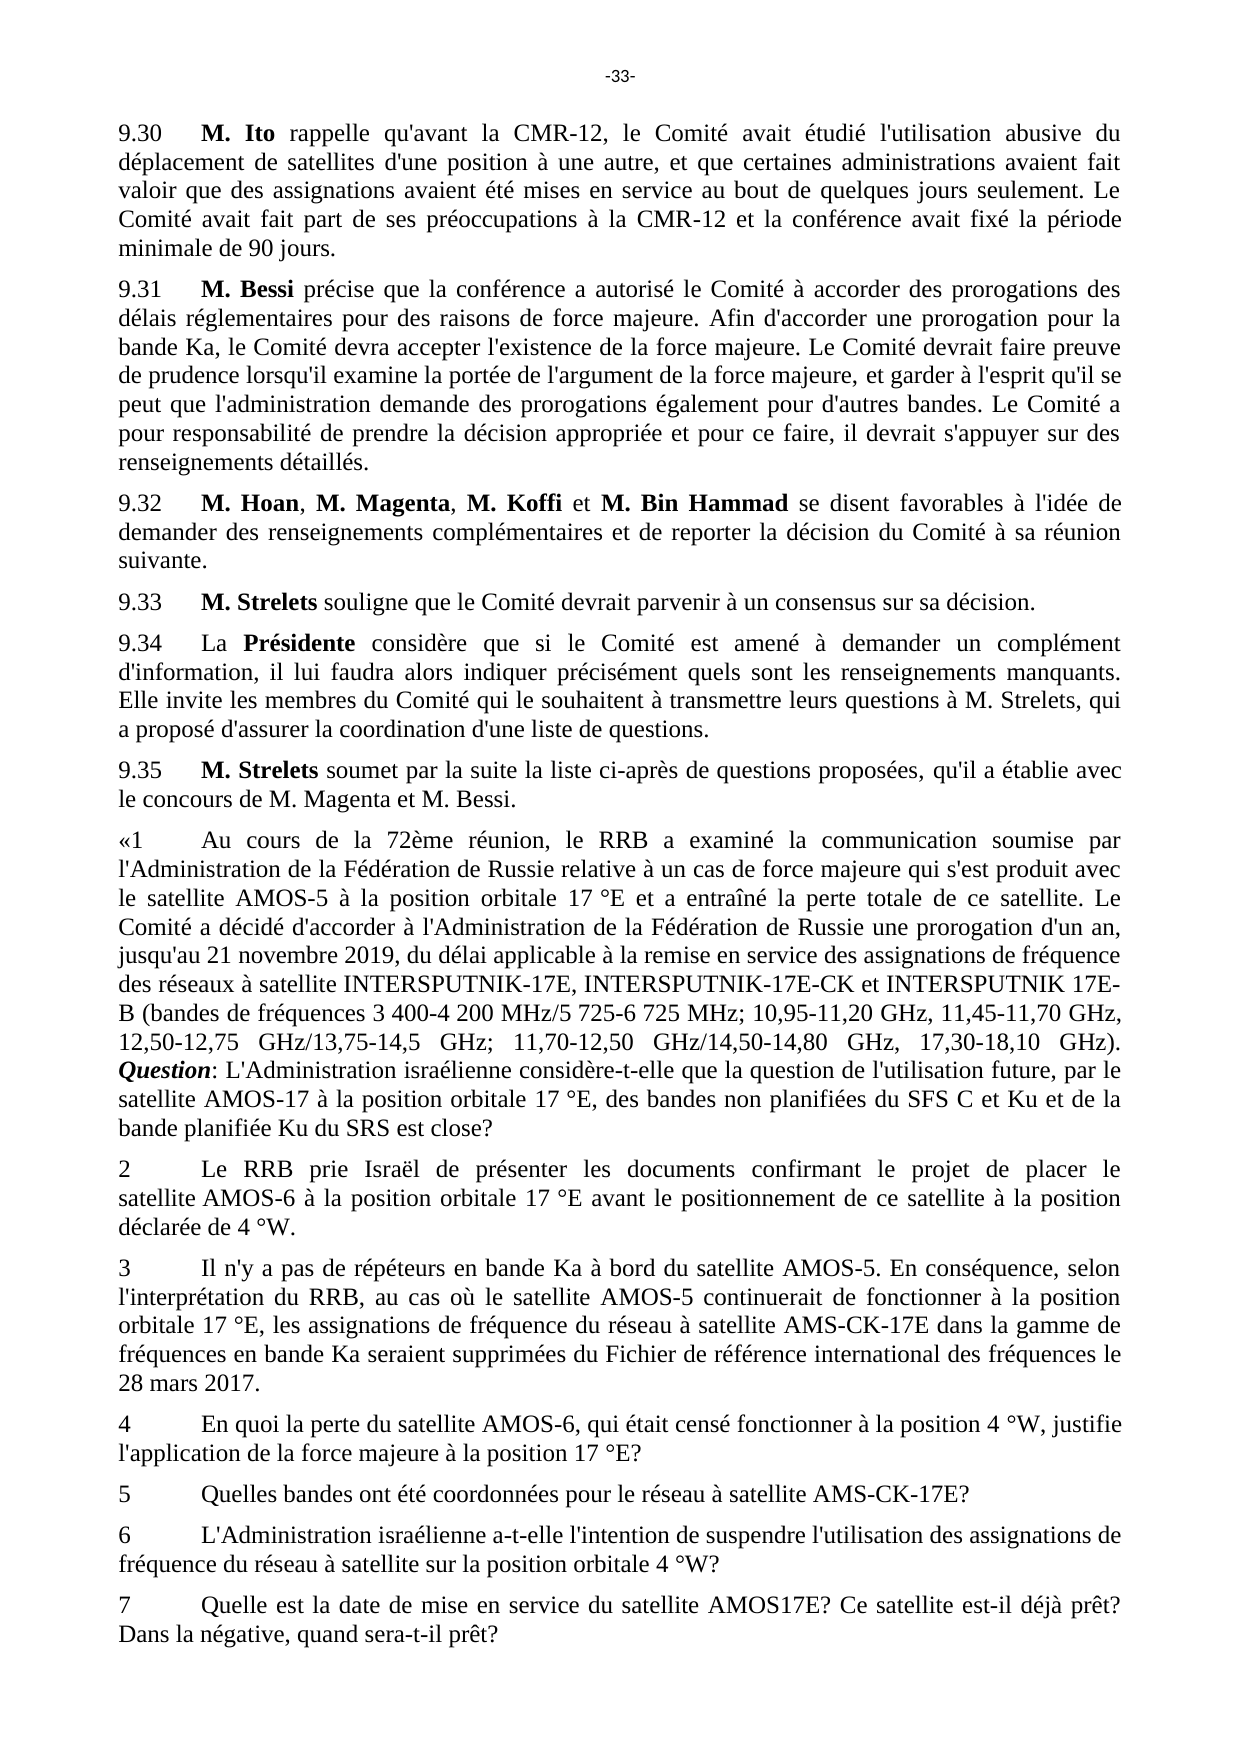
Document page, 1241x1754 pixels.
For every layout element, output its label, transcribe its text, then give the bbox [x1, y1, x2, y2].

text 9.30 M. Ito rappelle qu'avant la CMR-12, le Comité avait étudié l'utilisation abusive du déplacement de satellites d'une position à une autre, et que certaines administrations avaient fait valoir que des assignations avaient été mises en service au bout de quelques jours seulement. Le Comité avait fait part de ses préoccupations à la CMR-12 et la conférence avait fixé la période minimale de 90 jours. [118, 118, 1122, 262]
text 9.32 M. Hoan, M. Magenta, M. Koffi et M. Bin Hammad se disent favorables à l'idée de demander des renseignements complémentaires et de reporter la décision du Comité à sa réunion suivante. [118, 488, 1122, 574]
text 6 L'Administration israélienne a-t-elle l'intention de suspendre l'utilisation des assignations de fréquence du réseau à satellite sur la position orbitale 4 °W? [118, 1521, 1122, 1578]
text 9.34 La Présidente considère que si le Comité est amené à demander un complément d'information, il lui faudra alors indiquer précisément quels sont les renseignements manquants. Elle invite les membres du Comité qui le souhaitent à transmettre leurs questions à M. Strelets, qui a proposé d'assurer la coordination d'une liste de questions. [118, 628, 1122, 743]
text 9.31 M. Bessi précise que la conférence a autorisé le Comité à accorder des prorogations des délais réglementaires pour des raisons de force majeure. Afin d'accorder une prorogation pour la bande Ka, le Comité devra accepter l'existence de la force majeure. Le Comité devrait faire preuve de prudence lorsqu'il examine la portée de l'argument de la force majeure, et garder à l'esprit qu'il se peut que l'administration demande des prorogations également pour d'autres bandes. Le Comité a pour responsabilité de prendre la décision appropriée et pour ce faire, il devrait s'appuyer sur des renseignements détaillés. [118, 274, 1122, 476]
text 4 En quoi la perte du satellite AMOS-6, qui était censé fonctionner à la position 4 °W, justifie l'application de la force majeure à la position 17 °E? [118, 1409, 1122, 1467]
text 2 Le RRB prie Israël de présenter les documents confirmant le projet de placer le satellite AMOS-6 à la position orbitale 17 °E avant le positionnement de ce satellite à la position déclarée de 4 °W. [118, 1154, 1122, 1241]
text 7 Quelle est la date de mise en service du satellite AMOS17E? Ce satellite est-il déjà prêt? Dans la négative, quand sera-t-il prêt? [118, 1591, 1122, 1648]
text 3 Il n'y a pas de répéteurs en bande Ka à bord du satellite AMOS-5. En conséquence, selon l'interprétation du RRB, au cas où le satellite AMOS-5 continuerait de fonctionner à la position orbitale 17 °E, les assignations de fréquence du réseau à satellite AMS-CK-17E dans la gamme de fréquences en bande Ka seraient supprimées du Fichier de référence international des fréquences le 28 mars 2017. [118, 1253, 1122, 1397]
text 5 Quelles bandes ont été coordonnées pour le réseau à satellite AMS-CK-17E? [118, 1479, 1122, 1508]
text «1 Au cours de la 72ème réunion, le RRB a examiné la communication soumise par l'Administration de la Fédération de Russie relative à un cas de force majeure qui s'est produit avec le satellite AMOS-5 à la position orbitale 17 °E et a entraîné la perte totale de ce satellite. Le Comité a décidé d'accorder à l'Administration de la Fédération de Russie une prorogation d'un an, jusqu'au 21 novembre 2019, du délai applicable à la remise en service des assignations de fréquence des réseaux à satellite INTERSPUTNIK-17E, INTERSPUTNIK-17E-CK et INTERSPUTNIK 17E-B (bandes de fréquences 3 400-4 200 MHz/5 725-6 725 MHz; 10,95-11,20 GHz, 11,45-11,70 GHz, 12,50-12,75 GHz/13,75-14,5 GHz; 11,70-12,50 GHz/14,50-14,80 GHz, 17,30-18,10 GHz). Question: L'Administration israélienne considère-t-elle que la question de l'utilisation future, par le satellite AMOS-17 à la position orbitale 17 °E, des bandes non planifiées du SFS C et Ku et de la bande planifiée Ku du SRS est close? [118, 826, 1122, 1142]
text 9.33 M. Strelets souligne que le Comité devrait parvenir à un consensus sur sa décision. [118, 587, 1122, 616]
text 9.35 M. Strelets soumet par la suite la liste ci-après de questions proposées, qu'il a établie avec le concours de M. Magenta et M. Bessi. [118, 756, 1122, 813]
